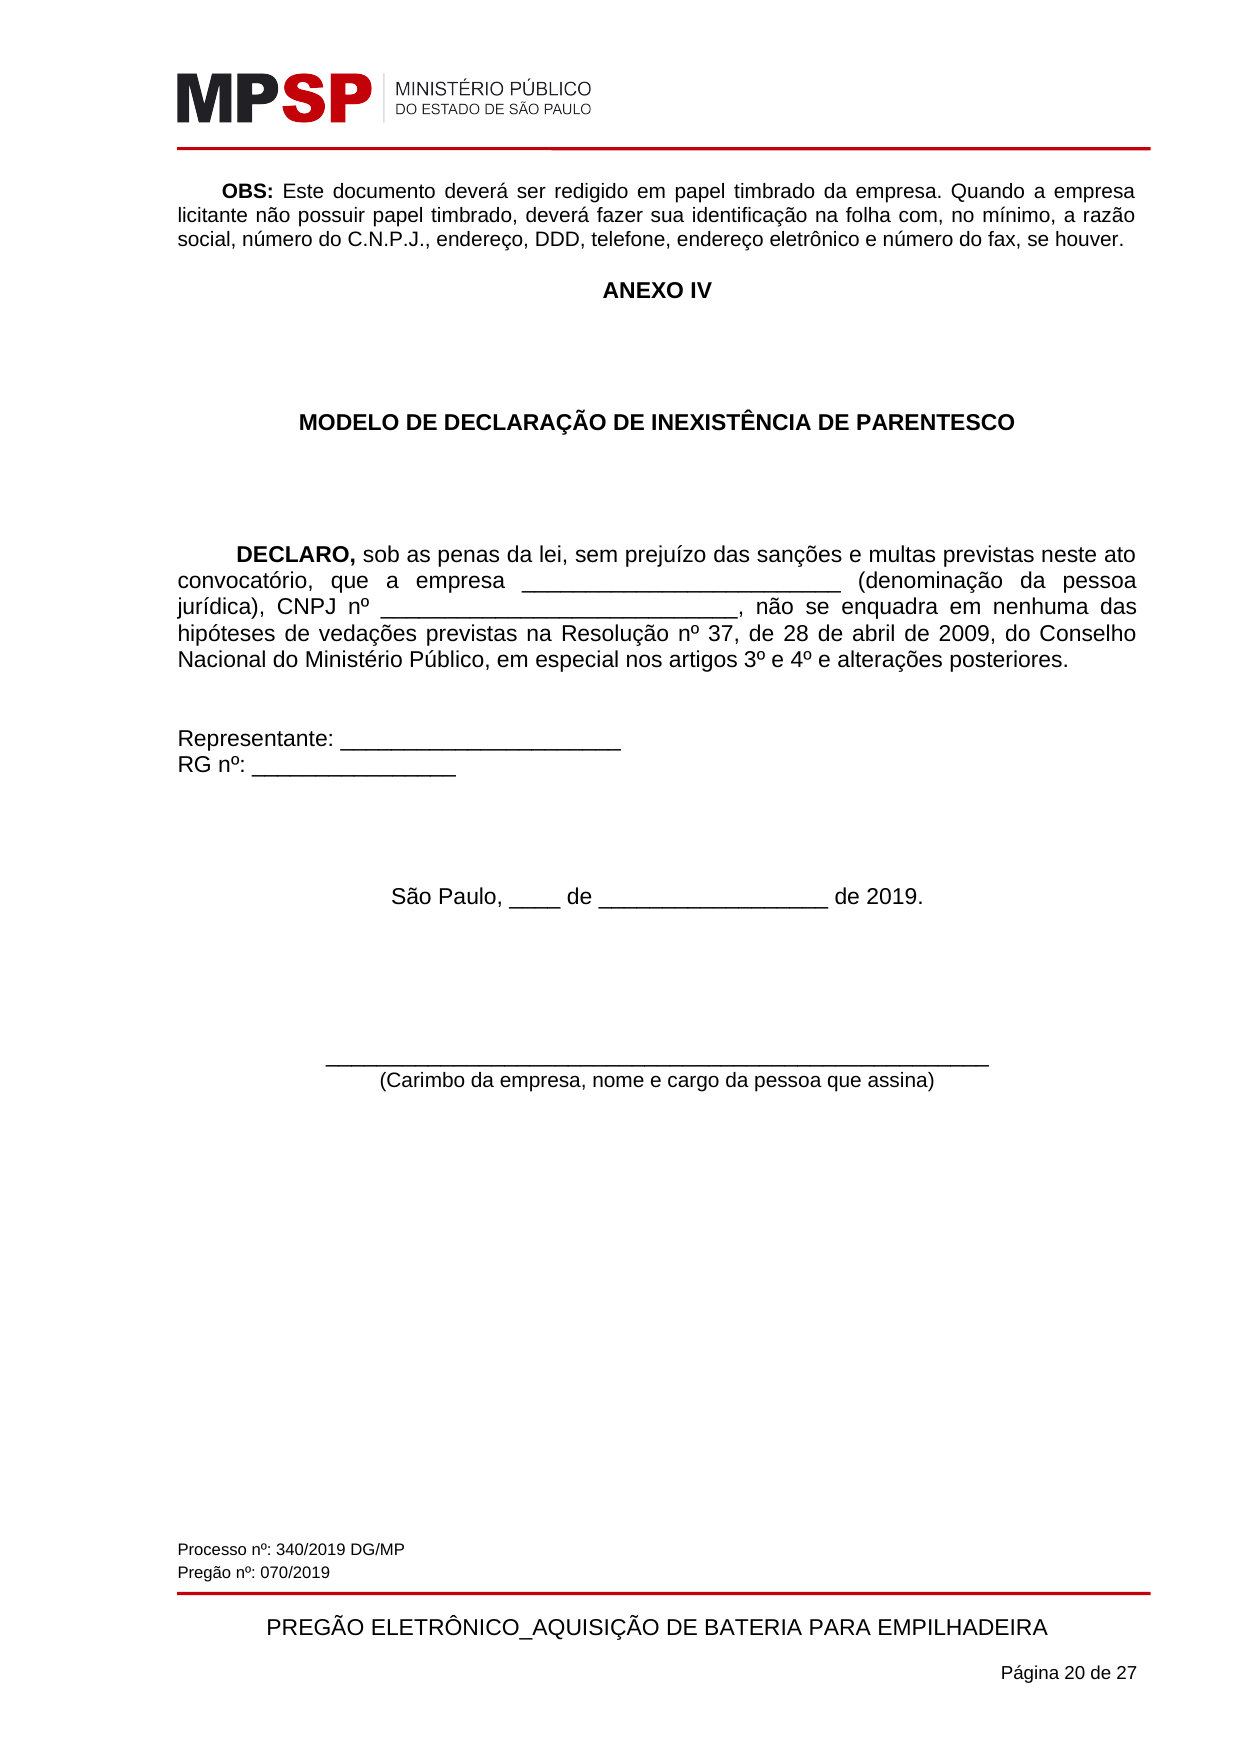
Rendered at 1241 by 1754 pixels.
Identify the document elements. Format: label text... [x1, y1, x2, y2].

text OBS: Este documento deverá ser redigido em papel timbrado da empresa. Quando a empresa licitante não possuir papel timbrado, deverá fazer sua identificação na folha com, no mínimo, a razão social, número do C.N.P.J., endereço, DDD, telefone, endereço eletrônico e número do fax, se houver. [177, 179, 1137, 251]
text ANEXO IV [177, 277, 1137, 303]
text DECLARO, sob as penas da lei, sem prejuízo das sanções e multas previstas neste ato convocatório, que a empresa _________________________ (denominação da pessoa jurídica), CNPJ nº ____________________________, não se enquadra em nenhuma das hipóteses de vedações previstas na Resolução nº 37, de 28 de abril de 2009, do Conselho Nacional do Ministério Público, em especial nos artigos 3º e 4º e alterações posteriores. [177, 541, 1137, 672]
text RG nº: ________________ [177, 751, 1137, 778]
text (Carimbo da empresa, nome e cargo da pessoa que assina) [177, 1068, 1137, 1092]
text MODELO DE DECLARAÇÃO DE INEXISTÊNCIA DE PARENTESCO [177, 409, 1137, 435]
text Representante: ______________________ [177, 725, 1137, 751]
text São Paulo, ____ de __________________ de 2019. [177, 883, 1137, 909]
picture [177, 73, 591, 123]
text ____________________________________________________ [177, 1041, 1137, 1068]
